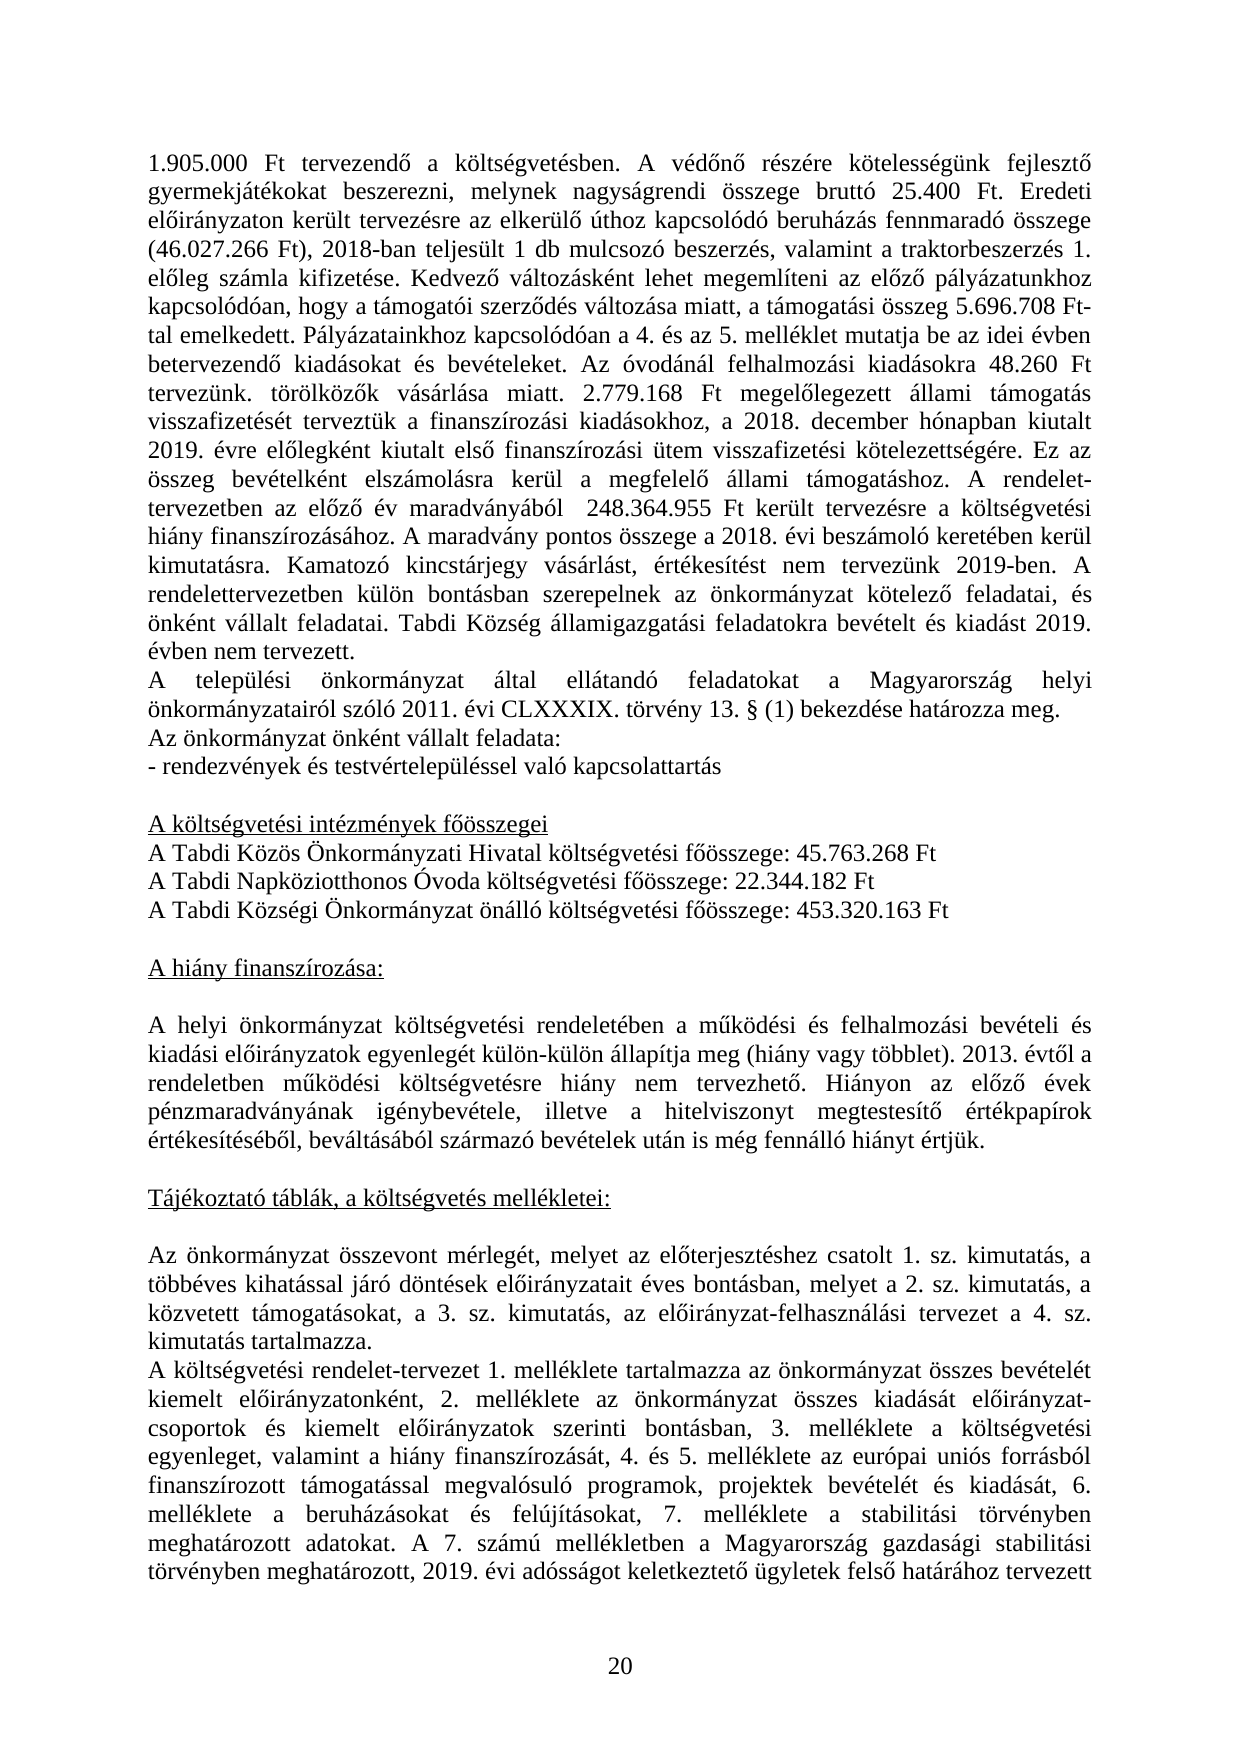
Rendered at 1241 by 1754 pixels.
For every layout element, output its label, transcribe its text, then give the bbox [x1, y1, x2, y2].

text A hiány finanszírozása: [148, 953, 1092, 981]
text A Tabdi Napköziotthonos Óvoda költségvetési főösszege: 22.344.182 Ft [148, 866, 1092, 895]
text A helyi önkormányzat költségvetési rendeletében a működési és felhalmozási bevételi és kiadási előirányzatok egyenlegét külön-külön állapítja meg (hiány vagy többlet). 2013. évtől a rendeletben működési költségvetésre hiány nem tervezhető. Hiányon az előző évek pénzmaradványának igénybevétele, illetve a hitelviszonyt megtestesítő értékpapírok értékesítéséből, beváltásából származó bevételek után is még fennálló hiányt értjük. [148, 1010, 1092, 1154]
text - rendezvények és testvértelepüléssel való kapcsolattartás [148, 751, 1092, 780]
text A Tabdi Községi Önkormányzat önálló költségvetési főösszege: 453.320.163 Ft [148, 895, 1092, 924]
text Az önkormányzat önként vállalt feladata: [148, 723, 1092, 751]
text A települési önkormányzat által ellátandó feladatokat a Magyarország helyi önkormányzatairól szóló 2011. évi CLXXXIX. törvény 13. § (1) bekezdése határozza meg. [148, 665, 1092, 723]
text A Tabdi Közös Önkormányzati Hivatal költségvetési főösszege: 45.763.268 Ft [148, 838, 1092, 866]
text Az önkormányzat összevont mérlegét, melyet az előterjesztéshez csatolt 1. sz. kimutatás, a többéves kihatással járó döntések előirányzatait éves bontásban, melyet a 2. sz. kimutatás, a közvetett támogatásokat, a 3. sz. kimutatás, az előirányzat-felhasználási tervezet a 4. sz. kimutatás tartalmazza. [148, 1240, 1092, 1355]
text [148, 1355, 1092, 1585]
text A költségvetési intézmények főösszegei [148, 809, 1092, 838]
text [148, 148, 1092, 665]
text Tájékoztató táblák, a költségvetés mellékletei: [148, 1183, 1092, 1211]
